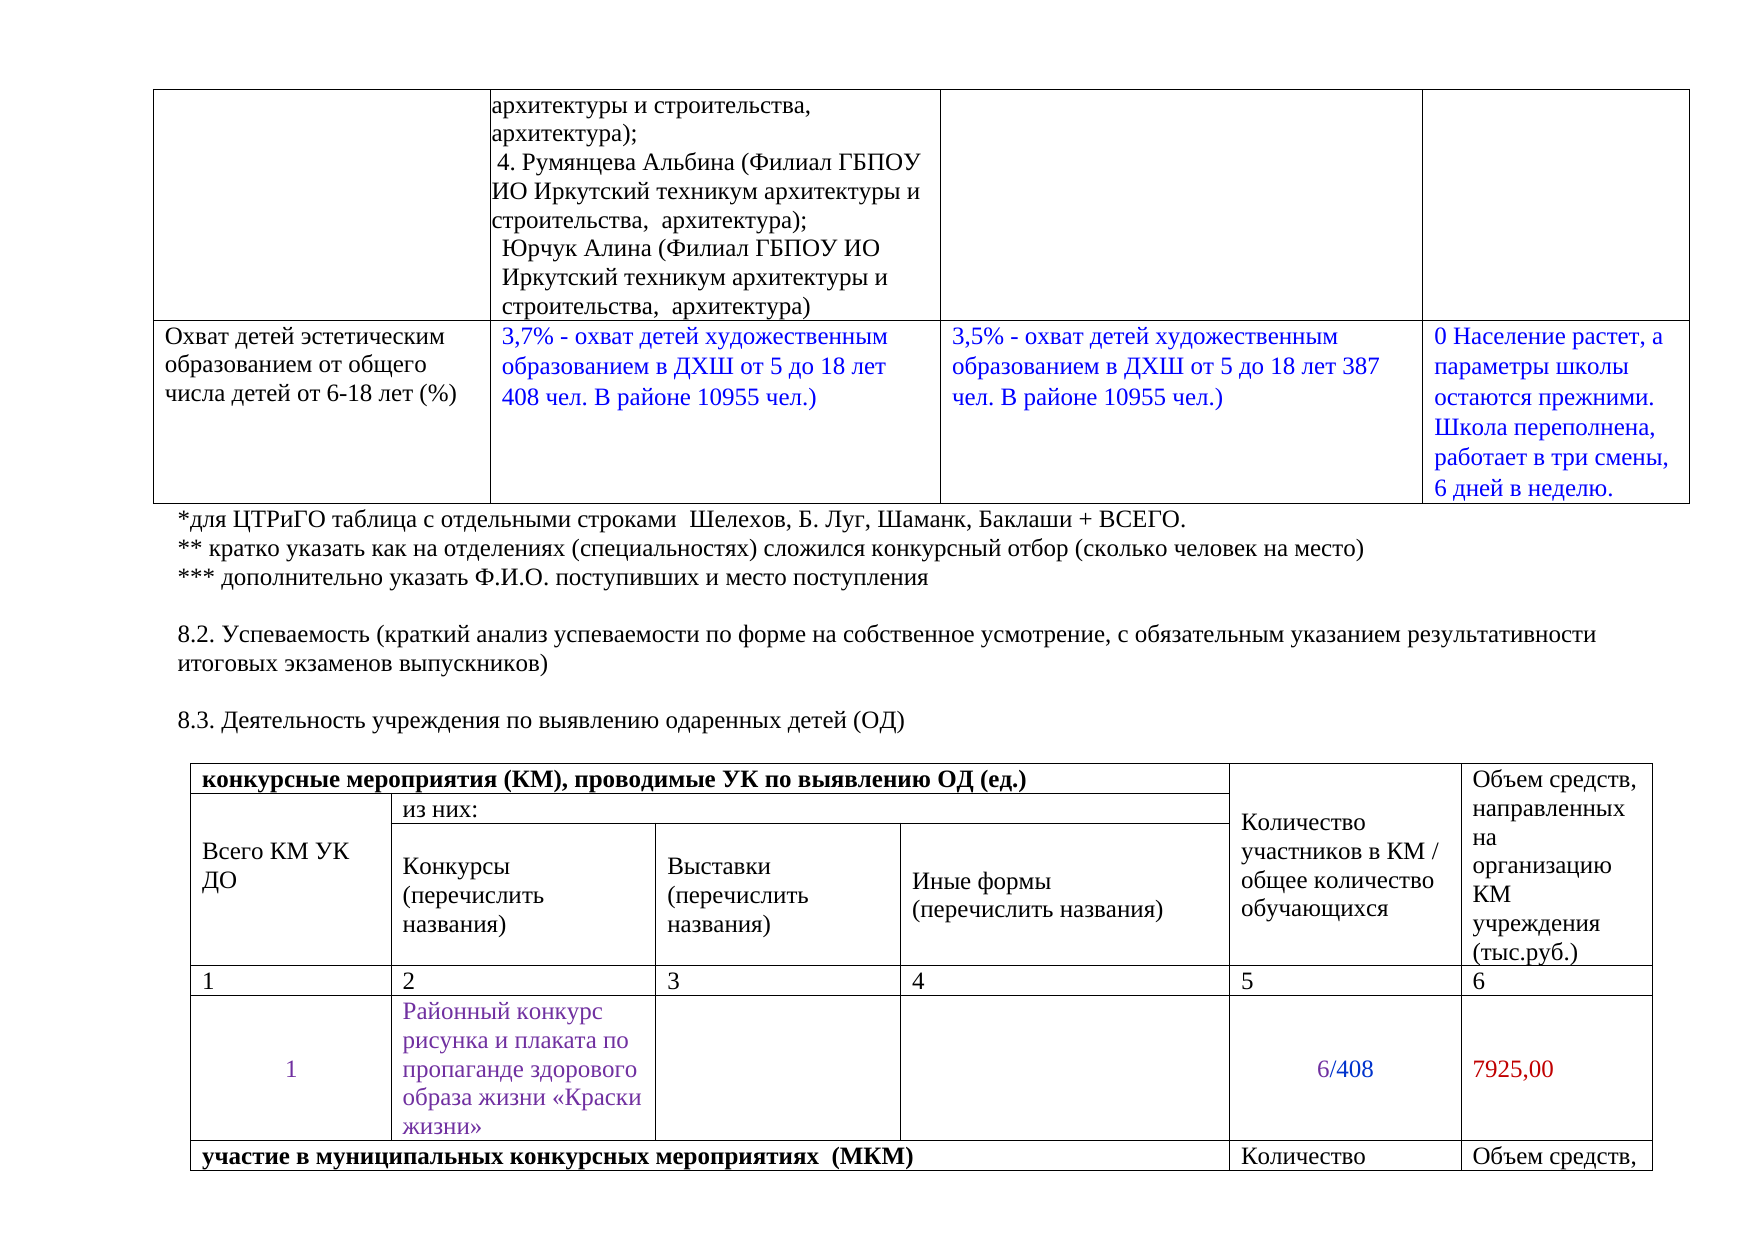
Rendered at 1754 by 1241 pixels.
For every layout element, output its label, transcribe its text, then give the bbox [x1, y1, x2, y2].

table_cell 3 [656, 966, 900, 995]
table_cell Конкурсы (перечислить названия) [392, 824, 655, 965]
table_cell из них: [392, 794, 1229, 823]
table_cell 6/408 [1230, 996, 1461, 1140]
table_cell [491, 90, 940, 320]
table_cell 1 [191, 966, 391, 995]
table_header конкурсные мероприятия (КМ), проводимые УК по выявлению ОД (ед.) [191, 764, 1229, 793]
table_cell 7925,00 [1462, 996, 1652, 1140]
table_cell участие в муниципальных конкурсных мероприятиях (МКМ) [191, 1141, 1229, 1170]
table_cell [941, 90, 1422, 320]
table_cell Охват детей эстетическим образованием от общего числа детей от 6-18 лет (%) [154, 321, 490, 503]
text *для ЦТРиГО таблица с отдельными строками Шелехов, Б. Луг, Шаманк, Баклаши + ВСЕГО. [177, 504, 1665, 533]
text *** дополнительно указать Ф.И.О. поступивших и место поступления [177, 562, 1665, 591]
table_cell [154, 90, 490, 320]
table_cell [901, 996, 1229, 1140]
table_cell 1 [191, 996, 391, 1140]
table_cell Выставки (перечислить названия) [656, 824, 900, 965]
table_cell 2 [392, 966, 655, 995]
table_cell 6 [1462, 966, 1652, 995]
table_header Количество участников в КМ / общее количество обучающихся [1230, 764, 1461, 965]
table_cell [1230, 1141, 1461, 1170]
table_cell 5 [1230, 966, 1461, 995]
table_cell Всего КМ УК ДО [191, 794, 391, 965]
table_cell 3,7% - охват детей художественным образованием в ДХШ от 5 до 18 лет 408 чел. В районе 10955 чел.) [491, 321, 940, 503]
table_cell [656, 996, 900, 1140]
table_cell 3,5% - охват детей художественным образованием в ДХШ от 5 до 18 лет 387 чел. В районе 10955 чел.) [941, 321, 1422, 503]
table_header Объем средств, направленных на организацию КМ учреждения (тыс.руб.) [1462, 764, 1652, 965]
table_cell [1462, 1141, 1652, 1170]
table_cell 0 Население растет, а параметры школы остаются прежними. Школа переполнена, работает в три смены, 6 дней в неделю. [1423, 321, 1689, 503]
text 8.3. Деятельность учреждения по выявлению одаренных детей (ОД) [177, 706, 1665, 734]
table_cell Иные формы (перечислить названия) [901, 824, 1229, 965]
text 8.2. Успеваемость (краткий анализ успеваемости по форме на собственное усмотрение, с обязательным указанием результативности итоговых экзаменов выпускников) [177, 619, 1665, 677]
table_cell 4 [901, 966, 1229, 995]
table_cell Районный конкурс рисунка и плаката по пропаганде здорового образа жизни «Краски жизни» [392, 996, 655, 1140]
text ** кратко указать как на отделениях (специальностях) сложился конкурсный отбор (сколько человек на место) [177, 533, 1665, 562]
table_cell + [1423, 90, 1689, 320]
